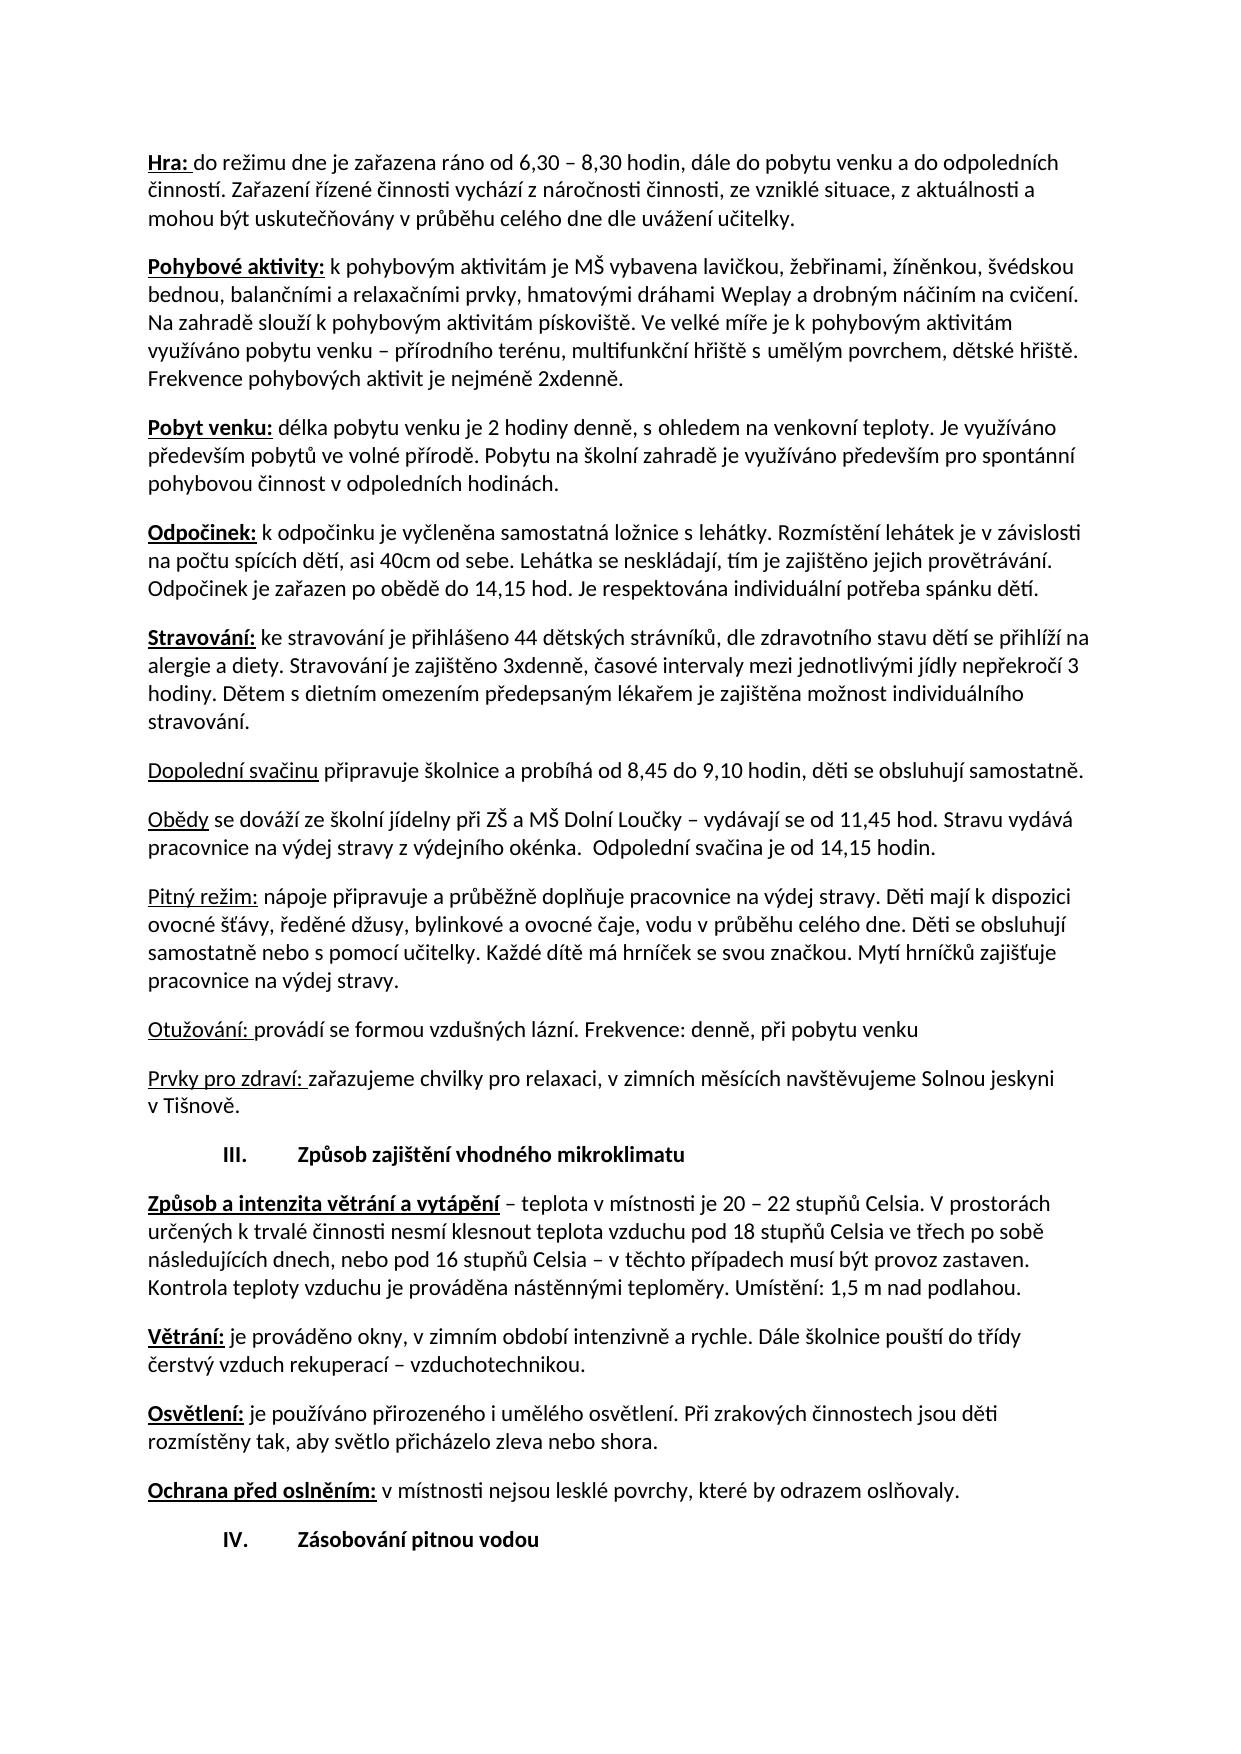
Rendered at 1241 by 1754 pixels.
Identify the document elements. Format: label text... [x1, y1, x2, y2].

text Obědy se dováží ze školní jídelny při ZŠ a MŠ Dolní Loučky – vydávají se od 11,45 hod. Stravu vydává pracovnice na výdej stravy z výdejního okénka. Odpolední svačina je od 14,15 hodin. [148, 805, 1093, 861]
list Zásobování pitnou vodou [223, 1525, 1093, 1553]
text Ochrana před oslněním: v místnosti nejsou lesklé povrchy, které by odrazem oslňovaly. [148, 1476, 1093, 1504]
text Způsob a intenzita větrání a vytápění – teplota v místnosti je 20 – 22 stupňů Celsia. V prostorách určených k trvalé činnosti nesmí klesnout teplota vzduchu pod 18 stupňů Celsia ve třech po sobě následujících dnech, nebo pod 16 stupňů Celsia – v těchto případech musí být provoz zastaven. Kontrola teploty vzduchu je prováděna nástěnnými teploměry. Umístění: 1,5 m nad podlahou. [148, 1189, 1093, 1301]
text Stravování: ke stravování je přihlášeno 44 dětských strávníků, dle zdravotního stavu dětí se přihlíží na alergie a diety. Stravování je zajištěno 3xdenně, časové intervaly mezi jednotlivými jídly nepřekročí 3 hodiny. Dětem s dietním omezením předepsaným lékařem je zajištěna možnost individuálního stravování. [148, 623, 1093, 735]
text Hra: do režimu dne je zařazena ráno od 6,30 – 8,30 hodin, dále do pobytu venku a do odpoledních činností. Zařazení řízené činnosti vychází z náročnosti činnosti, ze vzniklé situace, z aktuálnosti a mohou být uskutečňovány v průběhu celého dne dle uvážení učitelky. [148, 148, 1093, 232]
text Větrání: je prováděno okny, v zimním období intenzivně a rychle. Dále školnice pouští do třídy čerstvý vzduch rekuperací – vzduchotechnikou. [148, 1322, 1093, 1378]
text Otužování: provádí se formou vzdušných lázní. Frekvence: denně, při pobytu venku [148, 1015, 1093, 1043]
text Pohybové aktivity: k pohybovým aktivitám je MŠ vybavena lavičkou, žebřinami, žíněnkou, švédskou bednou, balančními a relaxačními prvky, hmatovými dráhami Weplay a drobným náčiním na cvičení. Na zahradě slouží k pohybovým aktivitám pískoviště. Ve velké míře je k pohybovým aktivitám využíváno pobytu venku – přírodního terénu, multifunkční hřiště s umělým povrchem, dětské hřiště. Frekvence pohybových aktivit je nejméně 2xdenně. [148, 252, 1093, 393]
text Pobyt venku: délka pobytu venku je 2 hodiny denně, s ohledem na venkovní teploty. Je využíváno především pobytů ve volné přírodě. Pobytu na školní zahradě je využíváno především pro spontánní pohybovou činnost v odpoledních hodinách. [148, 413, 1093, 497]
text Pitný režim: nápoje připravuje a průběžně doplňuje pracovnice na výdej stravy. Děti mají k dispozici ovocné šťávy, ředěné džusy, bylinkové a ovocné čaje, vodu v průběhu celého dne. Děti se obsluhují samostatně nebo s pomocí učitelky. Každé dítě má hrníček se svou značkou. Mytí hrníčků zajišťuje pracovnice na výdej stravy. [148, 882, 1093, 994]
text Osvětlení: je používáno přirozeného i umělého osvětlení. Při zrakových činnostech jsou děti rozmístěny tak, aby světlo přicházelo zleva nebo shora. [148, 1399, 1093, 1455]
list Způsob zajištění vhodného mikroklimatu [223, 1141, 1093, 1168]
text Odpočinek: k odpočinku je vyčleněna samostatná ložnice s lehátky. Rozmístění lehátek je v závislosti na počtu spících dětí, asi 40cm od sebe. Lehátka se neskládají, tím je zajištěno jejich provětrávání. Odpočinek je zařazen po obědě do 14,15 hod. Je respektována individuální potřeba spánku dětí. [148, 518, 1093, 602]
text Prvky pro zdraví: zařazujeme chvilky pro relaxaci, v zimních měsících navštěvujeme Solnou jeskyni v Tišnově. [148, 1064, 1093, 1120]
text Dopolední svačinu připravuje školnice a probíhá od 8,45 do 9,10 hodin, děti se obsluhují samostatně. [148, 756, 1093, 784]
